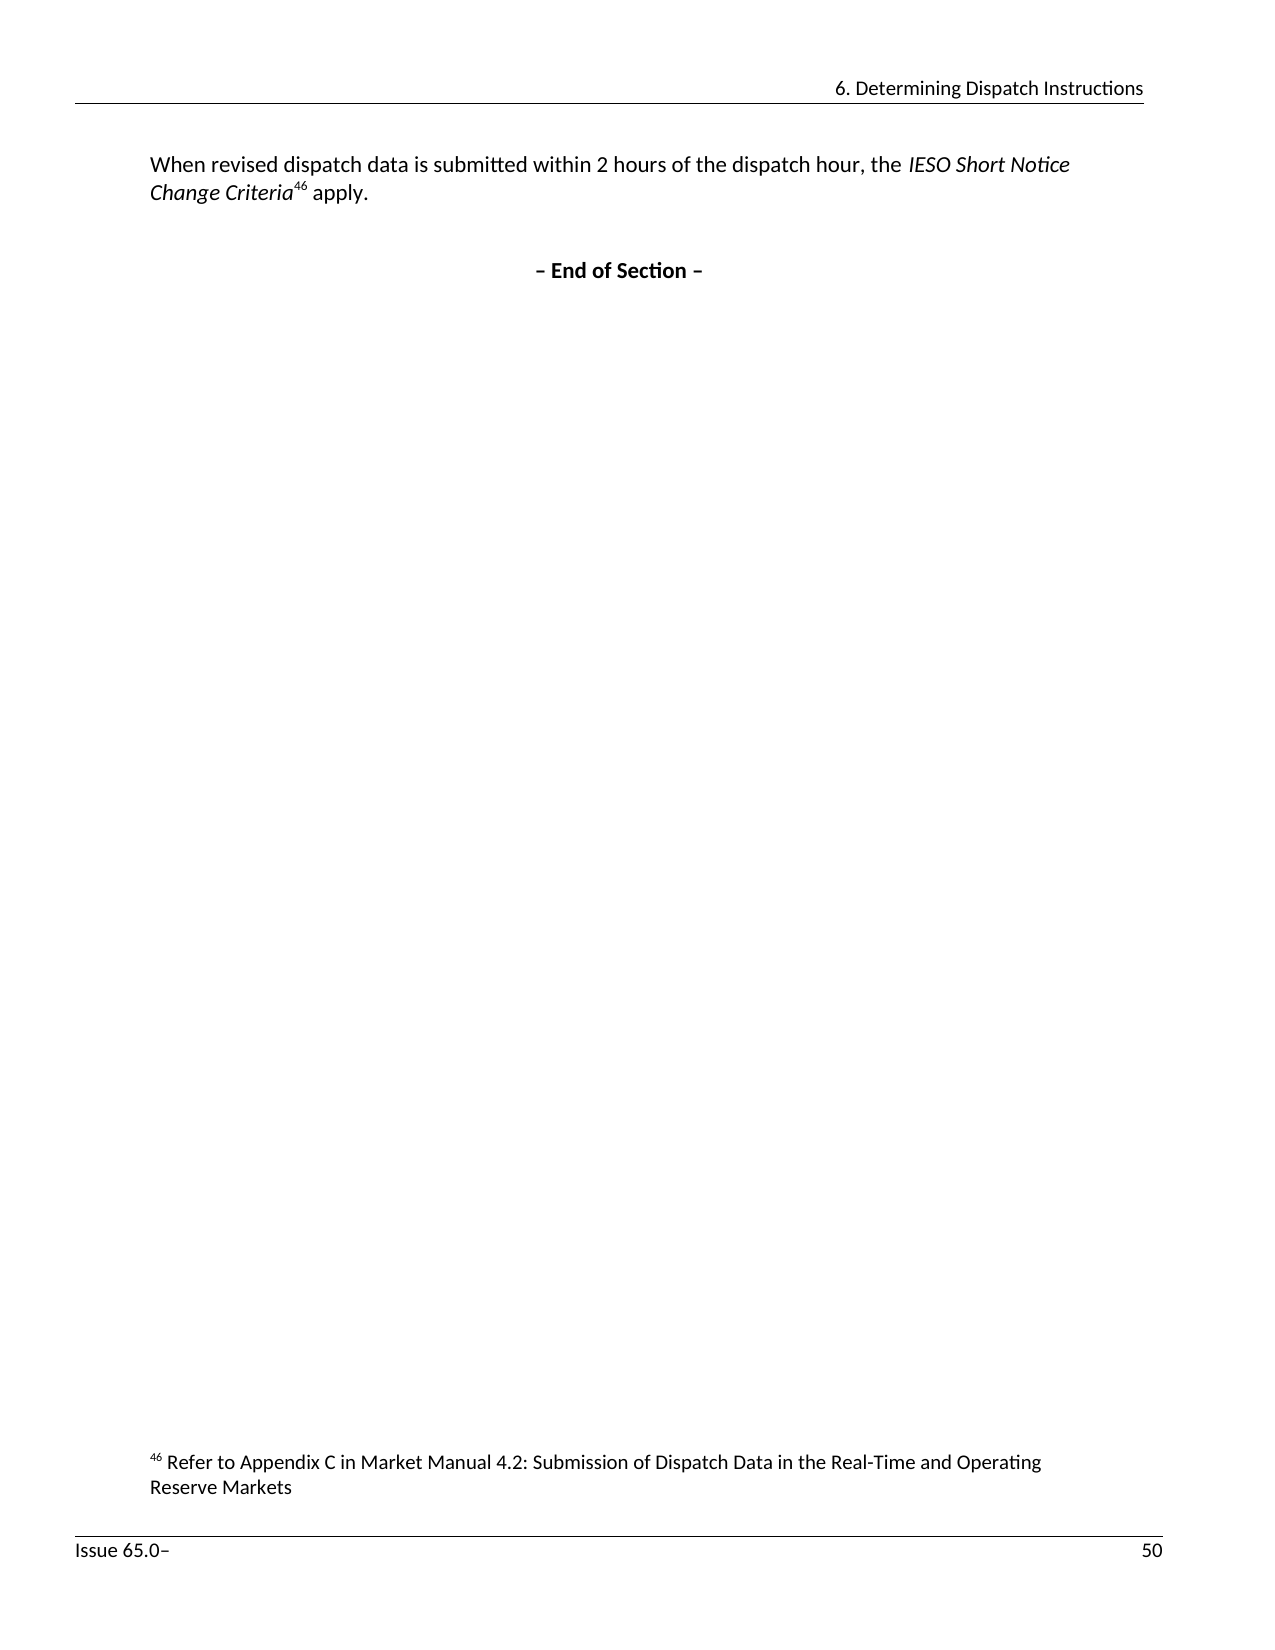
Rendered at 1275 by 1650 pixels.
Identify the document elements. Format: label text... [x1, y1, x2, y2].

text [150, 150, 1088, 206]
text – End of Section – [150, 256, 1088, 284]
